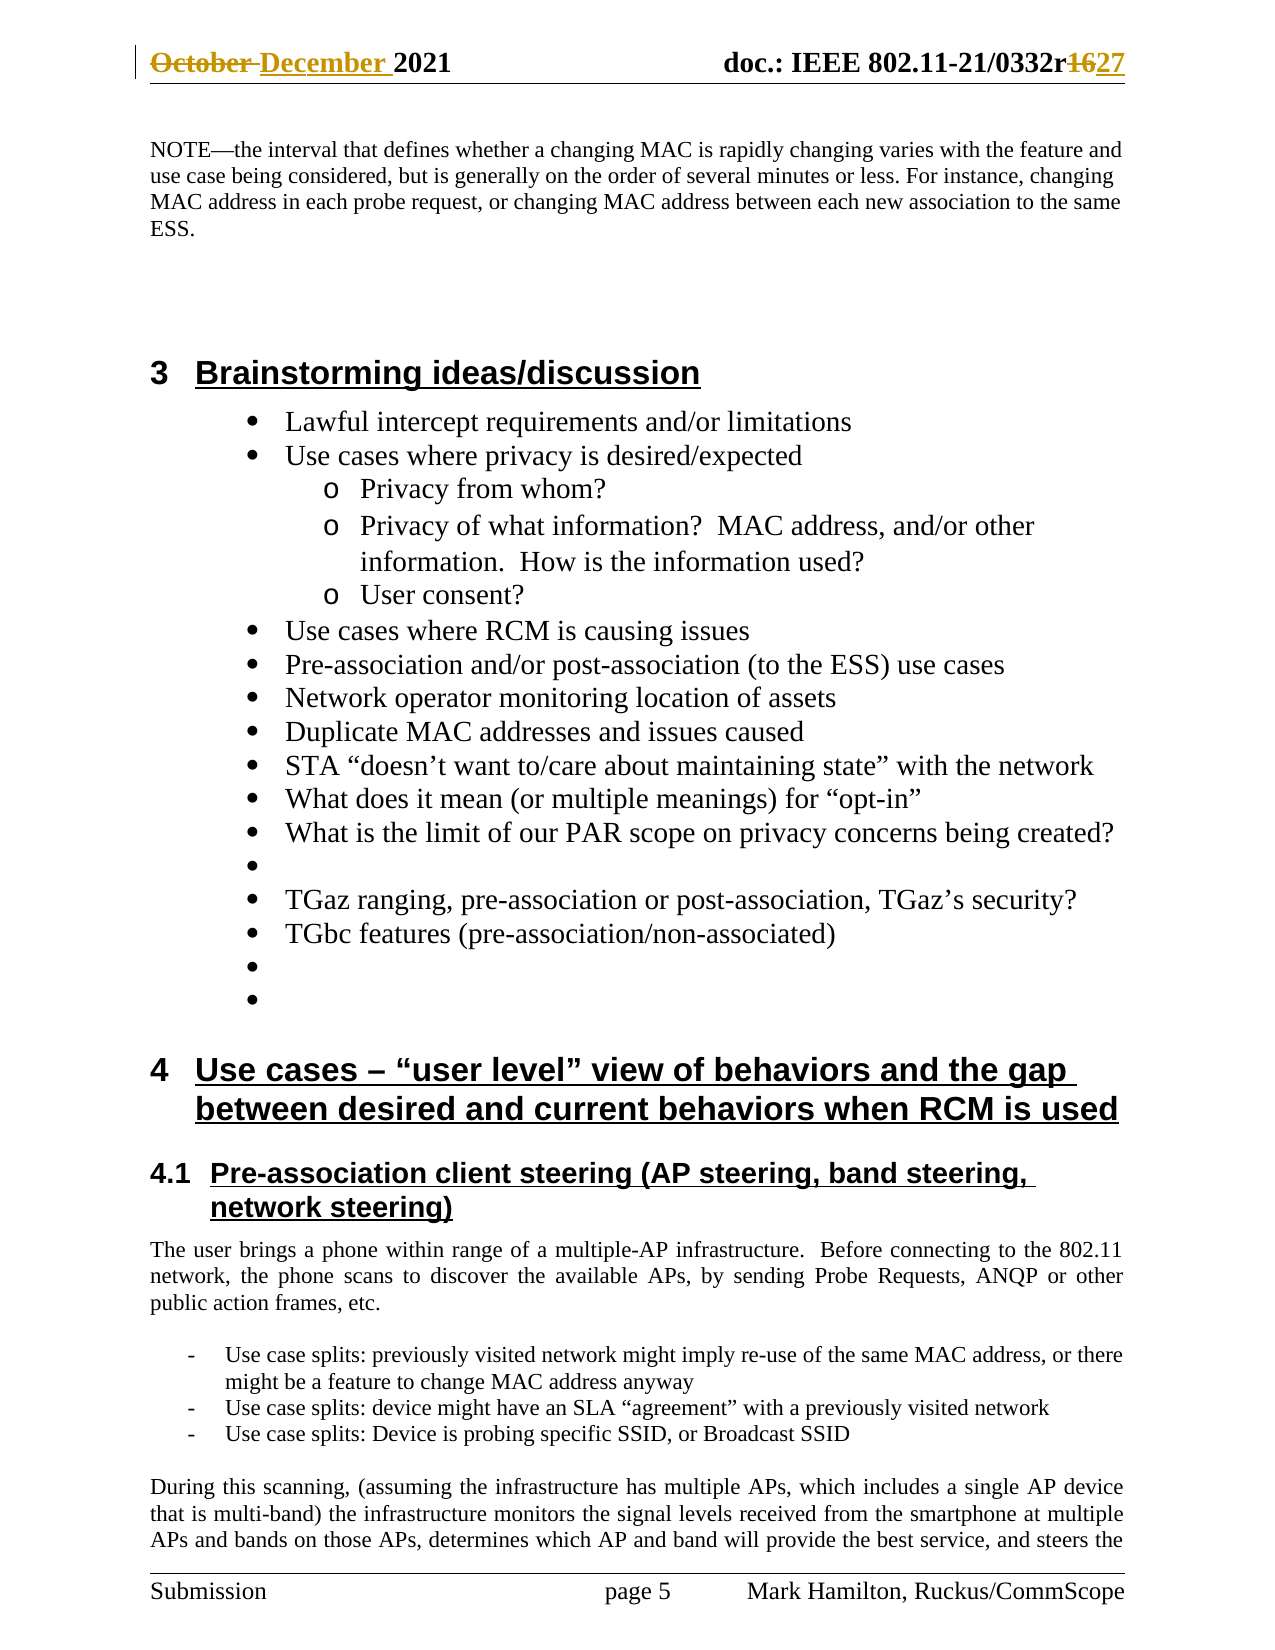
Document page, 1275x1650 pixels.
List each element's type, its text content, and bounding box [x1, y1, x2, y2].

list Privacy of what information? MAC address, and/or other information. How is the information used? [322, 508, 1125, 577]
subtitle Use cases – “user level” view of behaviors and the gap between desired and current behaviors when RCM is used [150, 1050, 1125, 1127]
text The user brings a phone within range of a multiple-AP infrastructure. Before connecting to the 802.11 network, the phone scans to discover the available APs, by sending Probe Requests, ANQP or other public action frames, etc. [150, 1236, 1125, 1315]
list TGaz ranging, pre-association or post-association, TGaz’s security? [247, 882, 1125, 916]
list Pre-association and/or post-association (to the ESS) use cases [247, 647, 1125, 681]
list What is the limit of our PAR scope on privacy concerns being created? [247, 815, 1125, 849]
list Duplicate MAC addresses and issues caused [247, 714, 1125, 748]
list TGbc features (pre-association/non-associated) [247, 916, 1125, 950]
text NOTE—the interval that defines whether a changing MAC is rapidly changing varies with the feature and use case being considered, but is generally on the order of several minutes or less. For instance, changing MAC address in each probe request, or changing MAC address between each new association to the same ESS. [150, 136, 1125, 241]
list Privacy from whom? [322, 472, 1125, 508]
list Use case splits: device might have an SLA “agreement” with a previously visited network [187, 1394, 1125, 1421]
list Network operator monitoring location of assets [247, 681, 1125, 714]
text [150, 1473, 1125, 1552]
subtitle Brainstorming ideas/discussion [150, 353, 1125, 392]
list Lawful intercept requirements and/or limitations [247, 404, 1125, 438]
list Use case splits: previously visited network might imply re-use of the same MAC address, or there might be a feature to change MAC address anyway [187, 1341, 1125, 1394]
subtitle Pre-association client steering (AP steering, band steering, network steering) [150, 1156, 1125, 1223]
list Use cases where RCM is causing issues [247, 613, 1125, 647]
list What does it mean (or multiple meanings) for “opt-in” [247, 782, 1125, 815]
list STA “doesn’t want to/care about maintaining state” with the network [247, 748, 1125, 782]
list Use case splits: Device is probing specific SSID, or Broadcast SSID [187, 1421, 1125, 1447]
list User consent? [322, 577, 1125, 613]
list Use cases where privacy is desired/expected [247, 438, 1125, 472]
